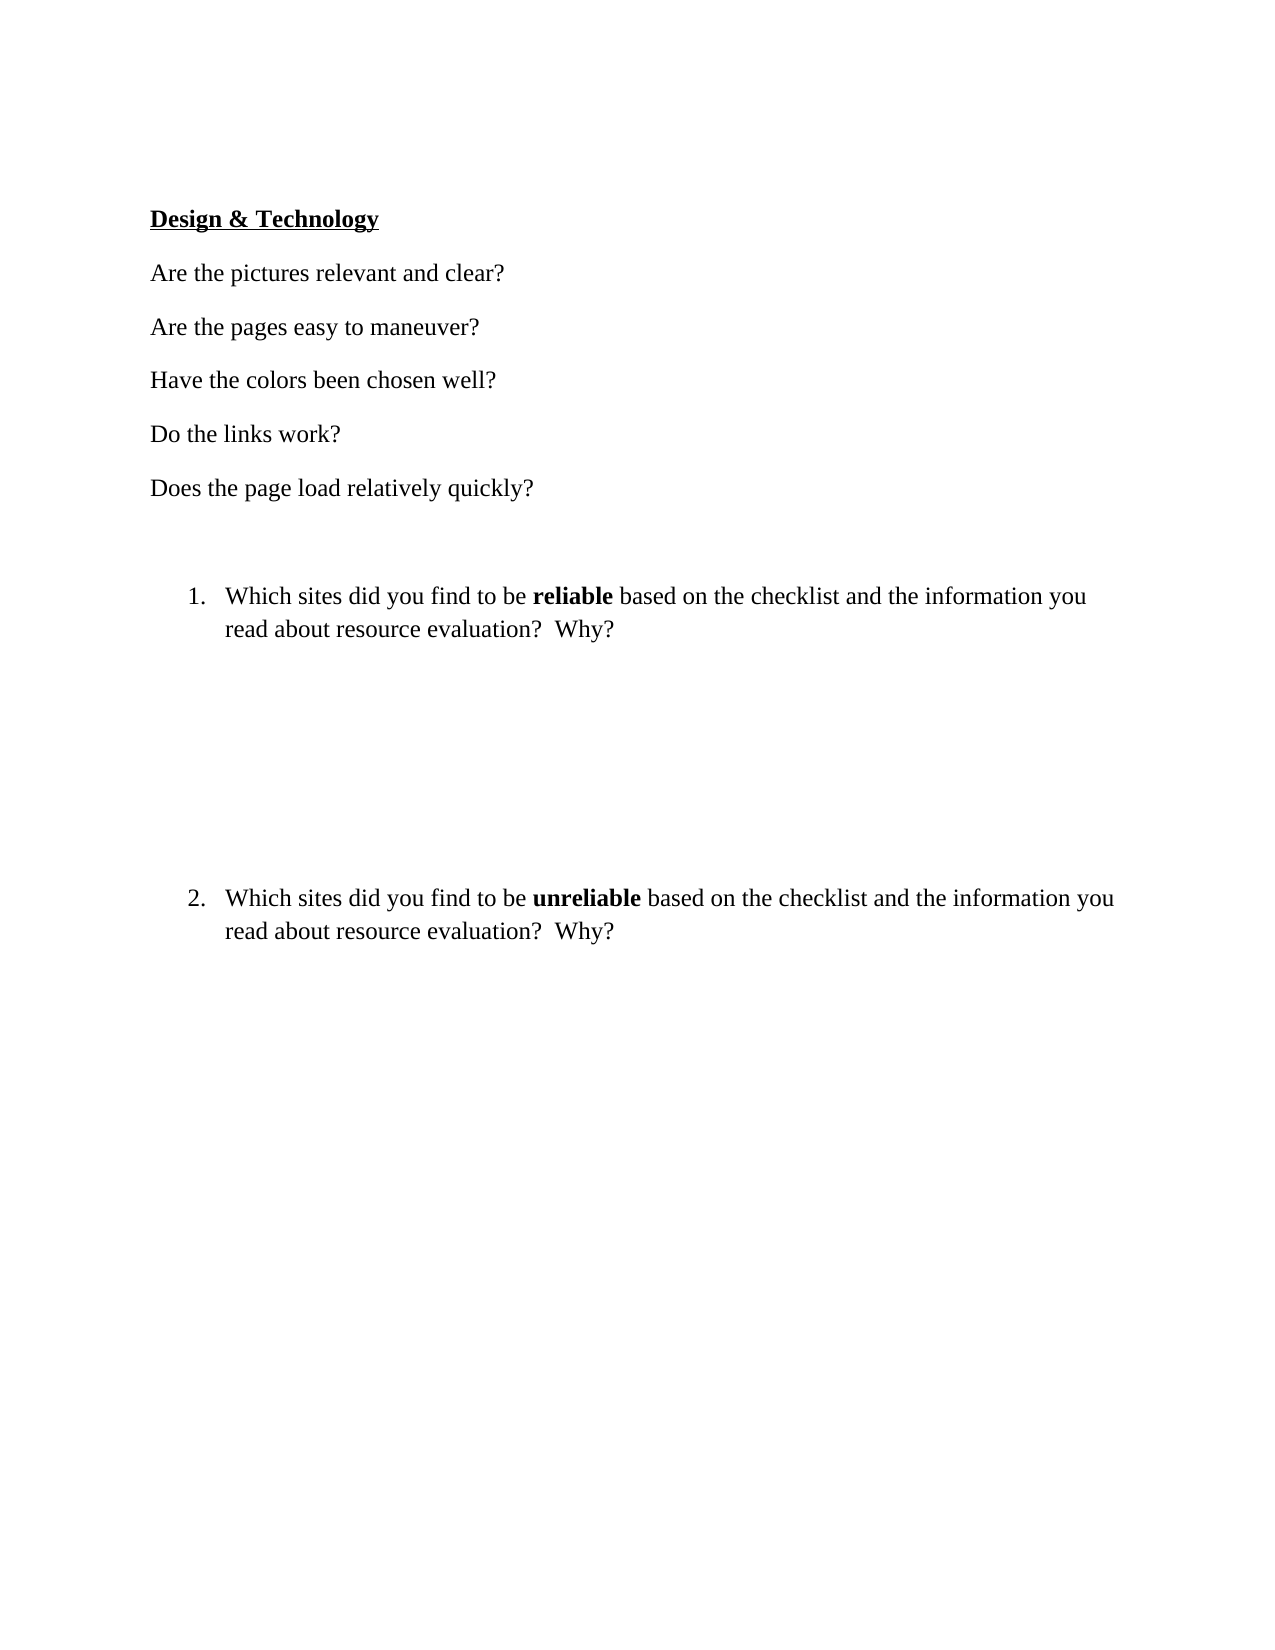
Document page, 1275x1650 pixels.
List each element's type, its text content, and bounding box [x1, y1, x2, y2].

text Have the colors been chosen well? [150, 365, 1125, 394]
text Does the page load relatively quickly? [150, 473, 1125, 502]
list Which sites did you find to be unreliable based on the checklist and the information you read about resource evaluation? Why? [187, 883, 1125, 945]
text Design & Technology [150, 204, 1125, 233]
text Are the pages easy to maneuver? [150, 312, 1125, 340]
text Do the links work? [150, 419, 1125, 448]
text Are the pictures relevant and clear? [150, 258, 1125, 286]
list Which sites did you find to be reliable based on the checklist and the information you read about resource evaluation? Why? [187, 581, 1125, 643]
